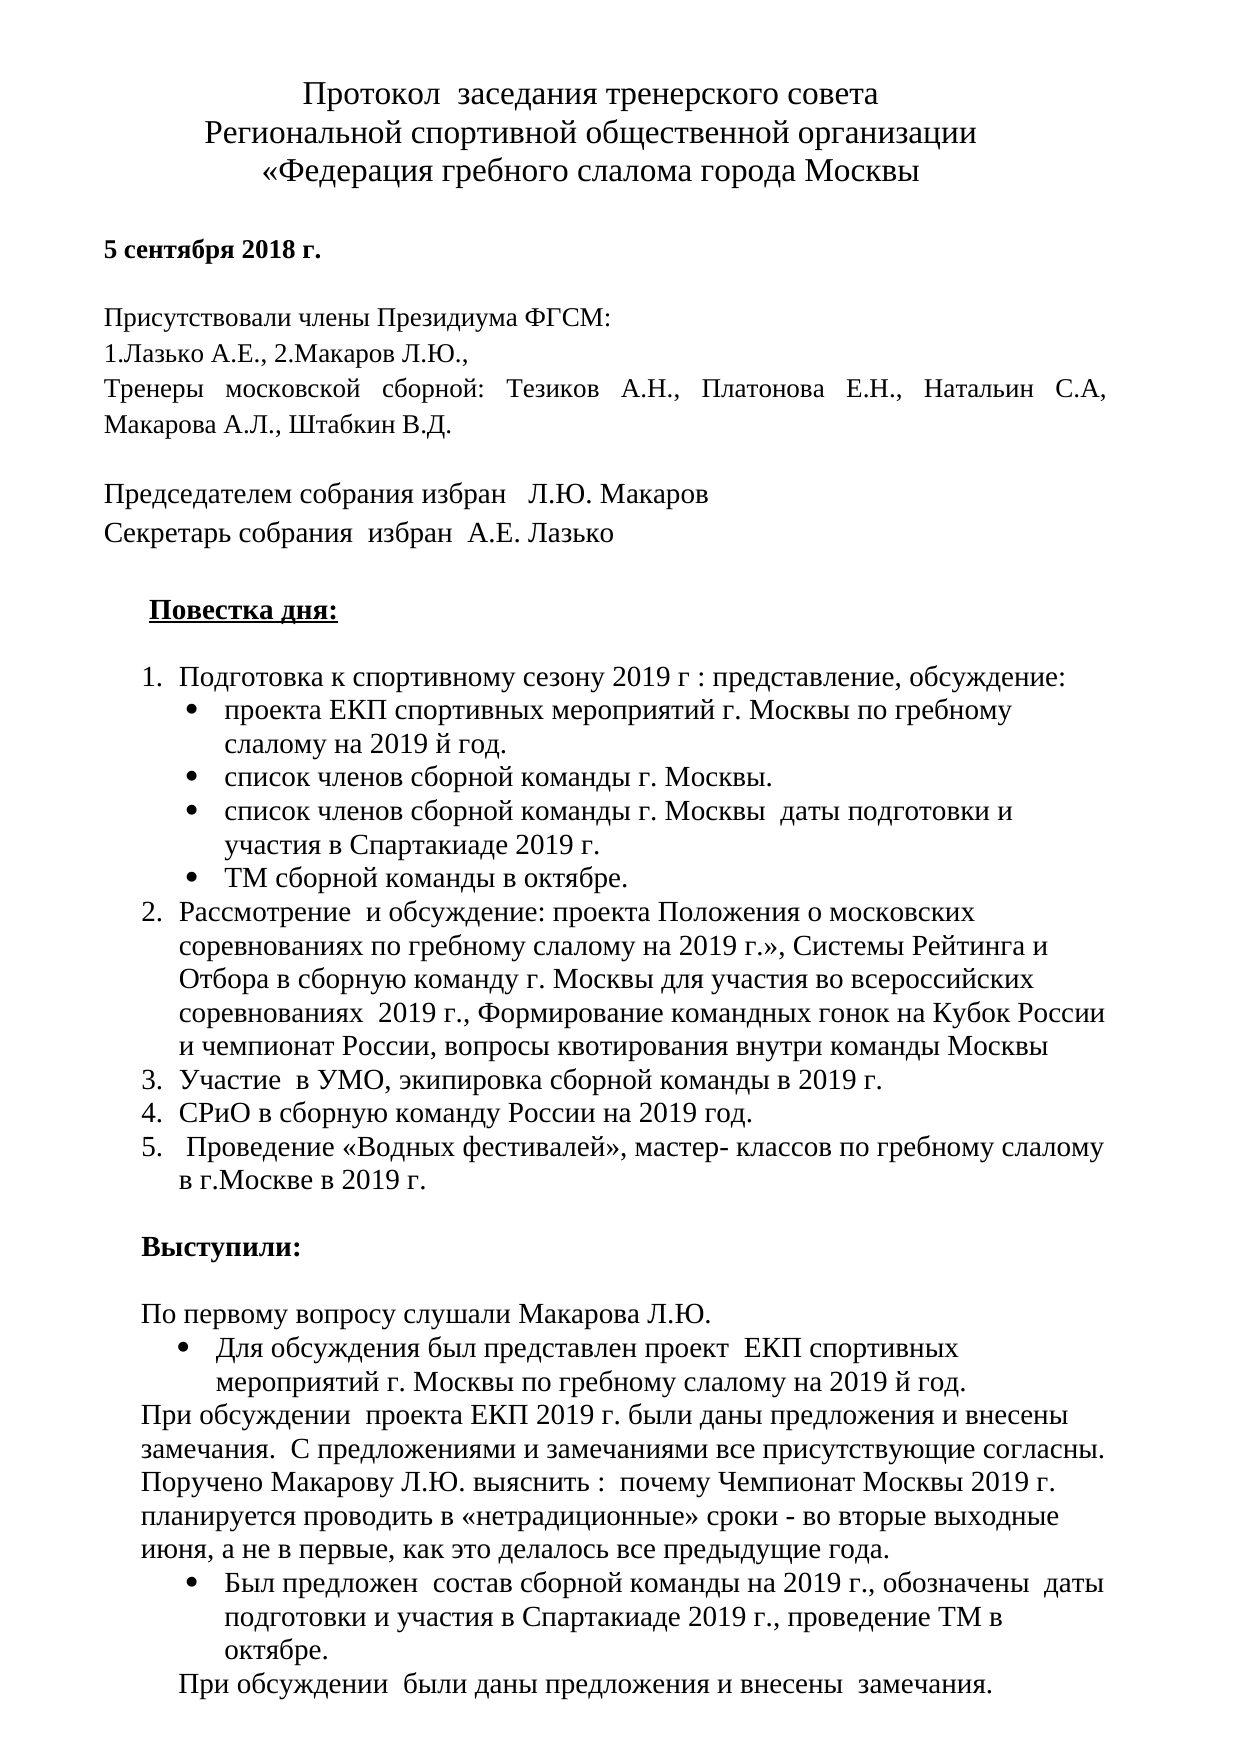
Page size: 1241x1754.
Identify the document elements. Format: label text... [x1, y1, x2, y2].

text 5 сентября 2018 г. [103, 233, 1108, 264]
text Поручено Макарову Л.Ю. выяснить : почему Чемпионат Москвы 2019 г. планируется проводить в «нетрадиционные» сроки - во вторые выходные июня, а не в первые, как это делалось все предыдущие года. [141, 1464, 1107, 1565]
text 1.Лазько А.Е., 2.Макаров Л.Ю., [103, 337, 1108, 368]
list Подготовка к спортивному сезону 2019 г : представление, обсуждение: [141, 659, 1107, 692]
list проекта ЕКП спортивных мероприятий г. Москвы по гребному слалому на 2019 й год. [187, 692, 1107, 759]
text Тренеры московской сборной: Тезиков А.Н., Платонова Е.Н., Натальин С.А, Макарова А.Л., Штабкин В.Д. [103, 372, 1108, 439]
list Рассмотрение и обсуждение: проекта Положения о московских соревнованиях по гребному слалому на 2019 г.», Системы Рейтинга и Отбора в сборную команду г. Москвы для участия во всероссийских соревнованиях 2019 г., Формирование командных гонок на Кубок России и чемпионат России, вопросы квотирования внутри команды Москвы [141, 894, 1107, 1062]
list Был предложен состав сборной команды на 2019 г., обозначены даты подготовки и участия в Спартакиаде 2019 г., проведение ТМ в октябре. [187, 1565, 1107, 1666]
list ТМ сборной команды в октябре. [187, 860, 1107, 894]
text Региональной спортивной общественной организации [74, 112, 1107, 150]
text Выступили: [141, 1229, 1107, 1263]
text «Федерация гребного слалома города Москвы [74, 150, 1107, 189]
list список членов сборной команды г. Москвы. [187, 759, 1107, 793]
list Для обсуждения был представлен проект ЕКП спортивных мероприятий г. Москвы по гребному слалому на 2019 й год. [178, 1330, 1107, 1397]
text Протокол заседания тренерского совета [74, 74, 1107, 112]
list Проведение «Водных фестивалей», мастер- классов по гребному слалому в г.Москве в 2019 г. [141, 1129, 1107, 1196]
text При обсуждении были даны предложения и внесены замечания. [178, 1666, 1107, 1699]
text По первому вопросу слушали Макарова Л.Ю. [141, 1297, 1107, 1330]
text Повестка дня: [103, 592, 1107, 625]
text При обсуждении проекта ЕКП 2019 г. были даны предложения и внесены замечания. С предложениями и замечаниями все присутствующие согласны. [141, 1397, 1107, 1464]
text Присутствовали члены Президиума ФГСМ: [103, 301, 1108, 332]
text Секретарь собрания избран А.Е. Лазько [103, 515, 1107, 548]
list СРиО в сборную команду России на 2019 год. [141, 1095, 1107, 1129]
text Председателем собрания избран Л.Ю. Макаров [103, 476, 1107, 510]
list Участие в УМО, экипировка сборной команды в 2019 г. [141, 1062, 1107, 1095]
list список членов сборной команды г. Москвы даты подготовки и участия в Спартакиаде 2019 г. [187, 793, 1107, 860]
